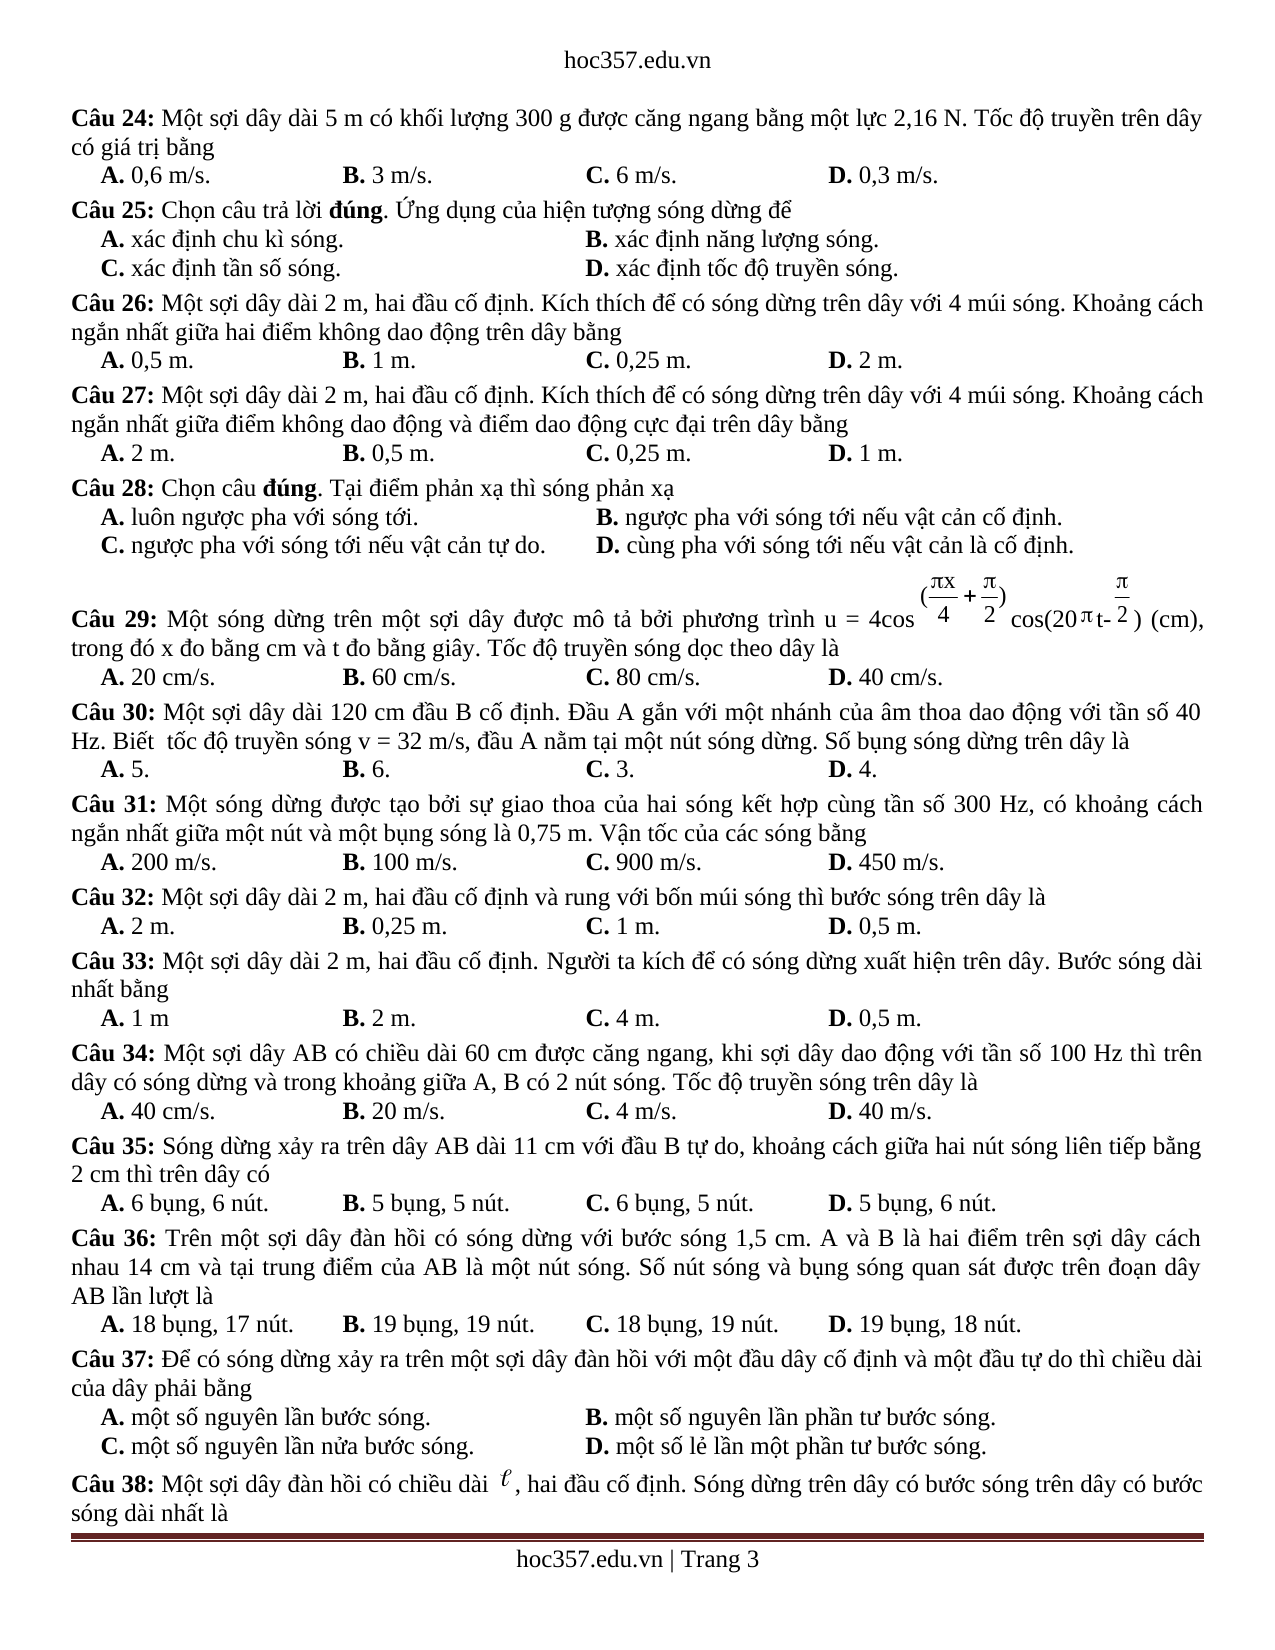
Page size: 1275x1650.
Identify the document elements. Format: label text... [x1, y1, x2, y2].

text A. 1 m B. 2 m. C. 4 m. D. 0,5 m. [71, 1003, 1204, 1032]
text Câu 33: Một sợi dây dài 2 m, hai đầu cố định. Người ta kích để có sóng dừng xuất hiện trên dây. Bước sóng dài nhất bằng [71, 946, 1204, 1003]
text Câu 29: Một sóng dừng trên một sợi dây được mô tả bởi phương trình u = 4coscos(20t-) (cm), trong đó x đo bằng cm và t đo bằng giây. Tốc độ truyền sóng dọc theo dây là [71, 565, 1204, 662]
text Câu 38: Một sợi dây đàn hồi có chiều dài , hai đầu cố định. Sóng dừng trên dây có bước sóng trên dây có bước sóng dài nhất là [71, 1466, 1204, 1527]
text Câu 27: Một sợi dây dài 2 m, hai đầu cố định. Kích thích để có sóng dừng trên dây với 4 múi sóng. Khoảng cách ngắn nhất giữa điểm không dao động và điểm dao động cực đại trên dây bằng [71, 380, 1204, 438]
text Câu 34: Một sợi dây AB có chiều dài 60 cm được căng ngang, khi sợi dây dao động với tần số 100 Hz thì trên dây có sóng dừng và trong khoảng giữa A, B có 2 nút sóng. Tốc độ truyền sóng trên dây là [71, 1038, 1204, 1096]
text Câu 32: Một sợi dây dài 2 m, hai đầu cố định và rung với bốn múi sóng thì bước sóng trên dây là [71, 882, 1204, 911]
text Câu 28: Chọn câu đúng. Tại điểm phản xạ thì sóng phản xạ [71, 473, 1204, 502]
text Câu 35: Sóng dừng xảy ra trên dây AB dài 11 cm với đầu B tự do, khoảng cách giữa hai nút sóng liên tiếp bằng 2 cm thì trên dây có [71, 1131, 1204, 1188]
text A. 18 bụng, 17 nút. B. 19 bụng, 19 nút. C. 18 bụng, 19 nút. D. 19 bụng, 18 nút. [71, 1309, 1204, 1338]
text A. 5. B. 6. C. 3. D. 4. [71, 754, 1204, 783]
text C. một số nguyên lần nửa bước sóng. D. một số lẻ lần một phần tư bước sóng. [71, 1431, 1204, 1459]
text Câu 31: Một sóng dừng được tạo bởi sự giao thoa của hai sóng kết hợp cùng tần số 300 Hz, có khoảng cách ngắn nhất giữa một nút và một bụng sóng là 0,75 m. Vận tốc của các sóng bằng [71, 789, 1204, 847]
text A. 40 cm/s. B. 20 m/s. C. 4 m/s. D. 40 m/s. [71, 1096, 1204, 1124]
text Câu 26: Một sợi dây dài 2 m, hai đầu cố định. Kích thích để có sóng dừng trên dây với 4 múi sóng. Khoảng cách ngắn nhất giữa hai điểm không dao động trên dây bằng [71, 288, 1204, 345]
text A. 20 cm/s. B. 60 cm/s. C. 80 cm/s. D. 40 cm/s. [71, 662, 1204, 691]
text A. 200 m/s. B. 100 m/s. C. 900 m/s. D. 450 m/s. [71, 847, 1204, 876]
text C. xác định tần số sóng. D. xác định tốc độ truyền sóng. [71, 253, 1204, 282]
text A. luôn ngược pha với sóng tới. B. ngược pha với sóng tới nếu vật cản cố định. [71, 502, 1204, 530]
text A. một số nguyên lần bước sóng. B. một số nguyên lần phần tư bước sóng. [71, 1402, 1204, 1431]
text Câu 24: Một sợi dây dài 5 m có khối lượng 300 g được căng ngang bằng một lực 2,16 N. Tốc độ truyền trên dây có giá trị bằng [71, 103, 1204, 160]
text Câu 36: Trên một sợi dây đàn hồi có sóng dừng với bước sóng 1,5 cm. A và B là hai điểm trên sợi dây cách nhau 14 cm và tại trung điểm của AB là một nút sóng. Số nút sóng và bụng sóng quan sát được trên đoạn dây AB lần lượt là [71, 1223, 1204, 1309]
text A. 6 bụng, 6 nút. B. 5 bụng, 5 nút. C. 6 bụng, 5 nút. D. 5 bụng, 6 nút. [71, 1188, 1204, 1217]
text Câu 25: Chọn câu trả lời đúng. Ứng dụng của hiện tượng sóng dừng để [71, 195, 1204, 224]
text A. 0,5 m. B. 1 m. C. 0,25 m. D. 2 m. [71, 345, 1204, 374]
text A. 0,6 m/s. B. 3 m/s. C. 6 m/s. D. 0,3 m/s. [71, 160, 1204, 189]
text A. xác định chu kì sóng. B. xác định năng lượng sóng. [71, 224, 1204, 253]
text Câu 37: Để có sóng dừng xảy ra trên một sợi dây đàn hồi với một đầu dây cố định và một đầu tự do thì chiều dài của dây phải bằng [71, 1344, 1204, 1402]
text A. 2 m. B. 0,5 m. C. 0,25 m. D. 1 m. [71, 438, 1204, 467]
text A. 2 m. B. 0,25 m. C. 1 m. D. 0,5 m. [71, 911, 1204, 939]
text Câu 30: Một sợi dây dài 120 cm đầu B cố định. Đầu A gắn với một nhánh của âm thoa dao động với tần số 40 Hz. Biết tốc độ truyền sóng v = 32 m/s, đầu A nằm tại một nút sóng dừng. Số bụng sóng dừng trên dây là [71, 697, 1204, 754]
text C. ngược pha với sóng tới nếu vật cản tự do. D. cùng pha với sóng tới nếu vật cản là cố định. [71, 530, 1204, 559]
